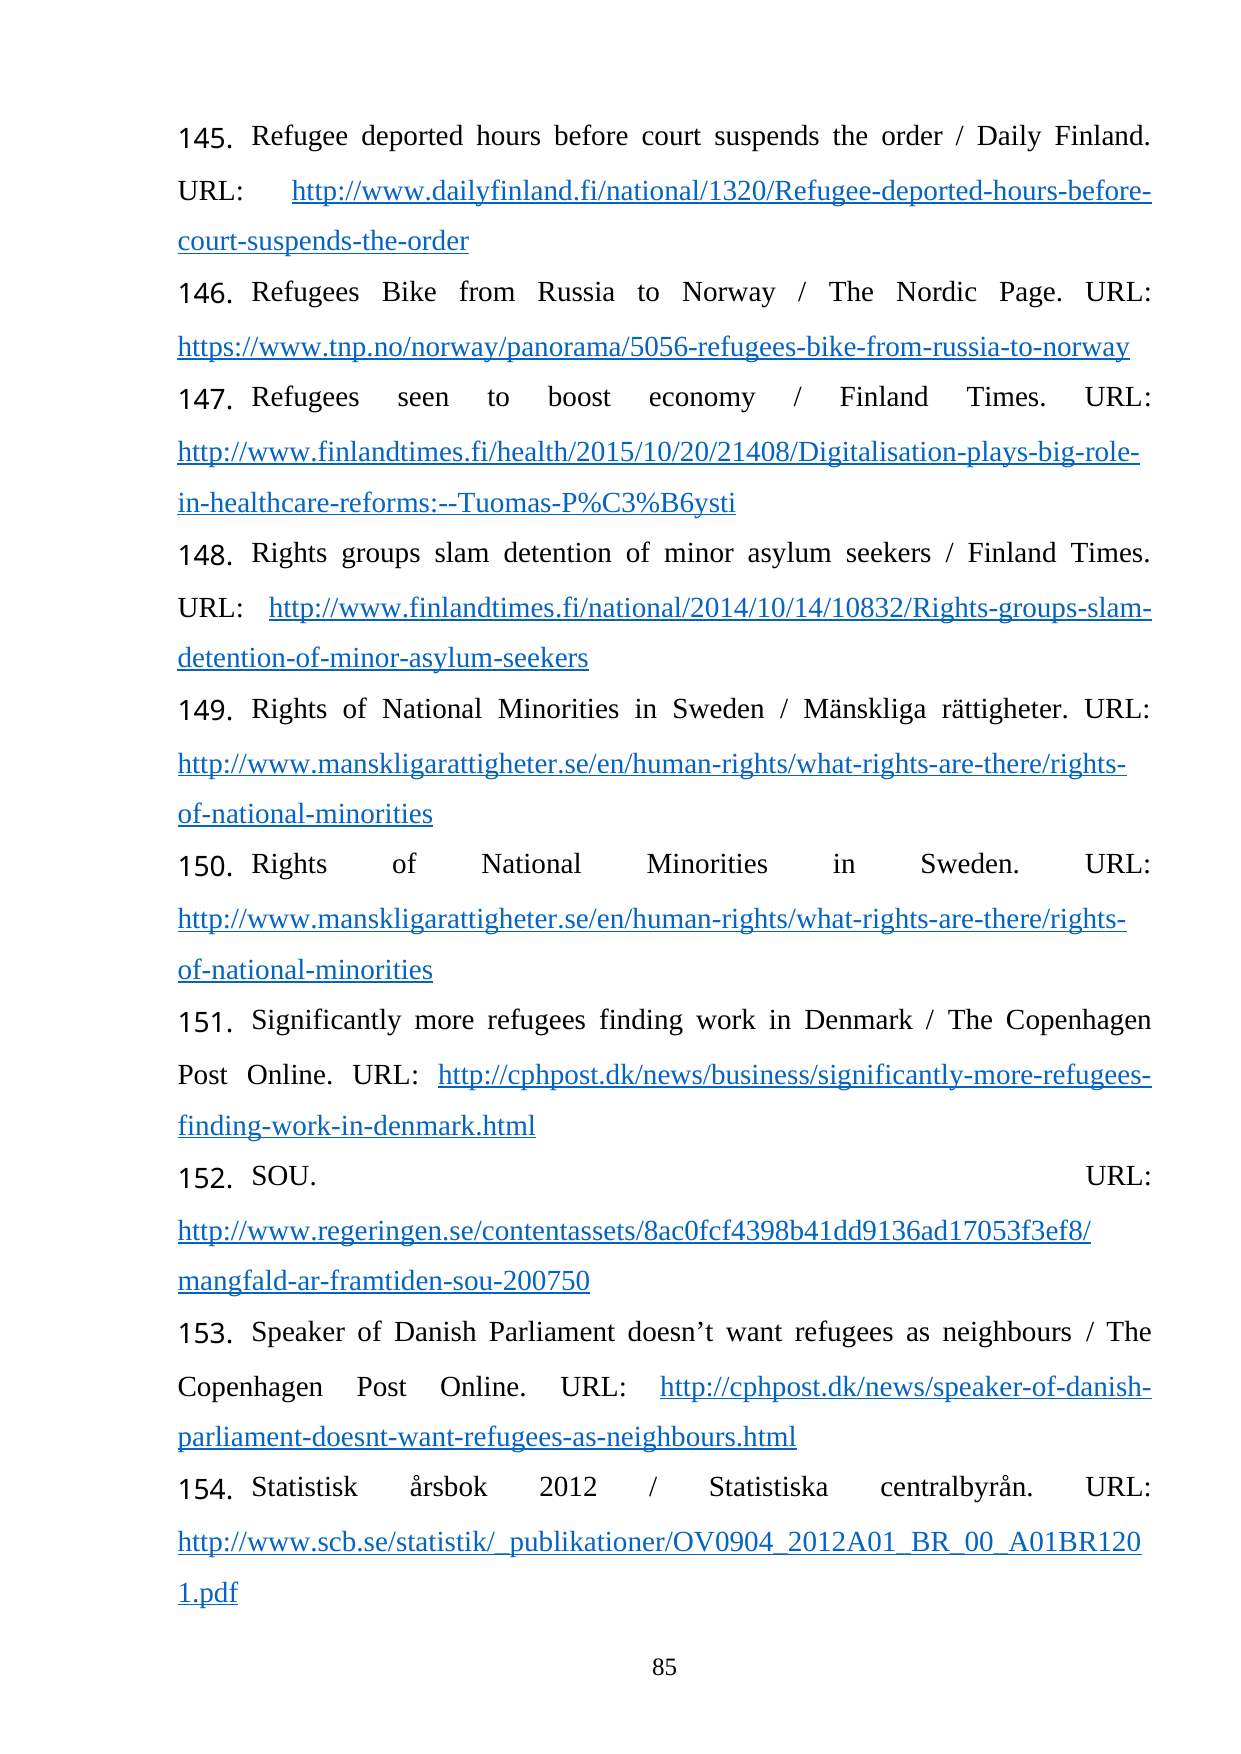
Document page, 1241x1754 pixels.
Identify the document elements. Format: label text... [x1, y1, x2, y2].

list Refugee deported hours before court suspends the order / Daily Finland. URL: http://www.dailyfinland.fi/national/1320/Refugee-deported-hours-before-court-suspends-the-order [177, 118, 1152, 257]
list Speaker of Danish Parliament doesn’t want refugees as neighbours / The Copenhagen Post Online. URL: http://cphpost.dk/news/speaker-of-danish-parliament-doesnt-want-refugees-as-neighbours.html [177, 1314, 1152, 1453]
list Statistisk årsbok 2012 / Statistiska centralbyrån. URL: http://www.scb.se/statistik/_publikationer/OV0904_2012A01_BR_00_A01BR1201.pdf [177, 1469, 1152, 1608]
list Significantly more refugees finding work in Denmark / The Copenhagen Post Online. URL: http://cphpost.dk/news/business/significantly-more-refugees-finding-work-in-denmark.html [177, 1002, 1152, 1141]
list Rights groups slam detention of minor asylum seekers / Finland Times. URL: http://www.finlandtimes.fi/national/2014/10/14/10832/Rights-groups-slam-detention-of-minor-asylum-seekers [177, 535, 1152, 674]
list Rights of National Minorities in Sweden / Mänskliga rättigheter. URL: http://www.manskligarattigheter.se/en/human-rights/what-rights-are-there/rights-of-national-minorities [177, 691, 1152, 830]
list SOU. URL: http://www.regeringen.se/contentassets/8ac0fcf4398b41dd9136ad17053f3ef8/mangfald-ar-framtiden-sou-200750 [177, 1158, 1152, 1297]
list Refugees seen to boost economy / Finland Times. URL: http://www.finlandtimes.fi/health/2015/10/20/21408/Digitalisation-plays-big-role-in-healthcare-reforms:--Tuomas-P%C3%B6ysti [177, 379, 1152, 518]
list Refugees Bike from Russia to Norway / The Nordic Page. URL: https://www.tnp.no/norway/panorama/5056-refugees-bike-from-russia-to-norway [177, 274, 1152, 362]
list Rights of National Minorities in Sweden. URL: http://www.manskligarattigheter.se/en/human-rights/what-rights-are-there/rights-of-national-minorities [177, 846, 1152, 985]
